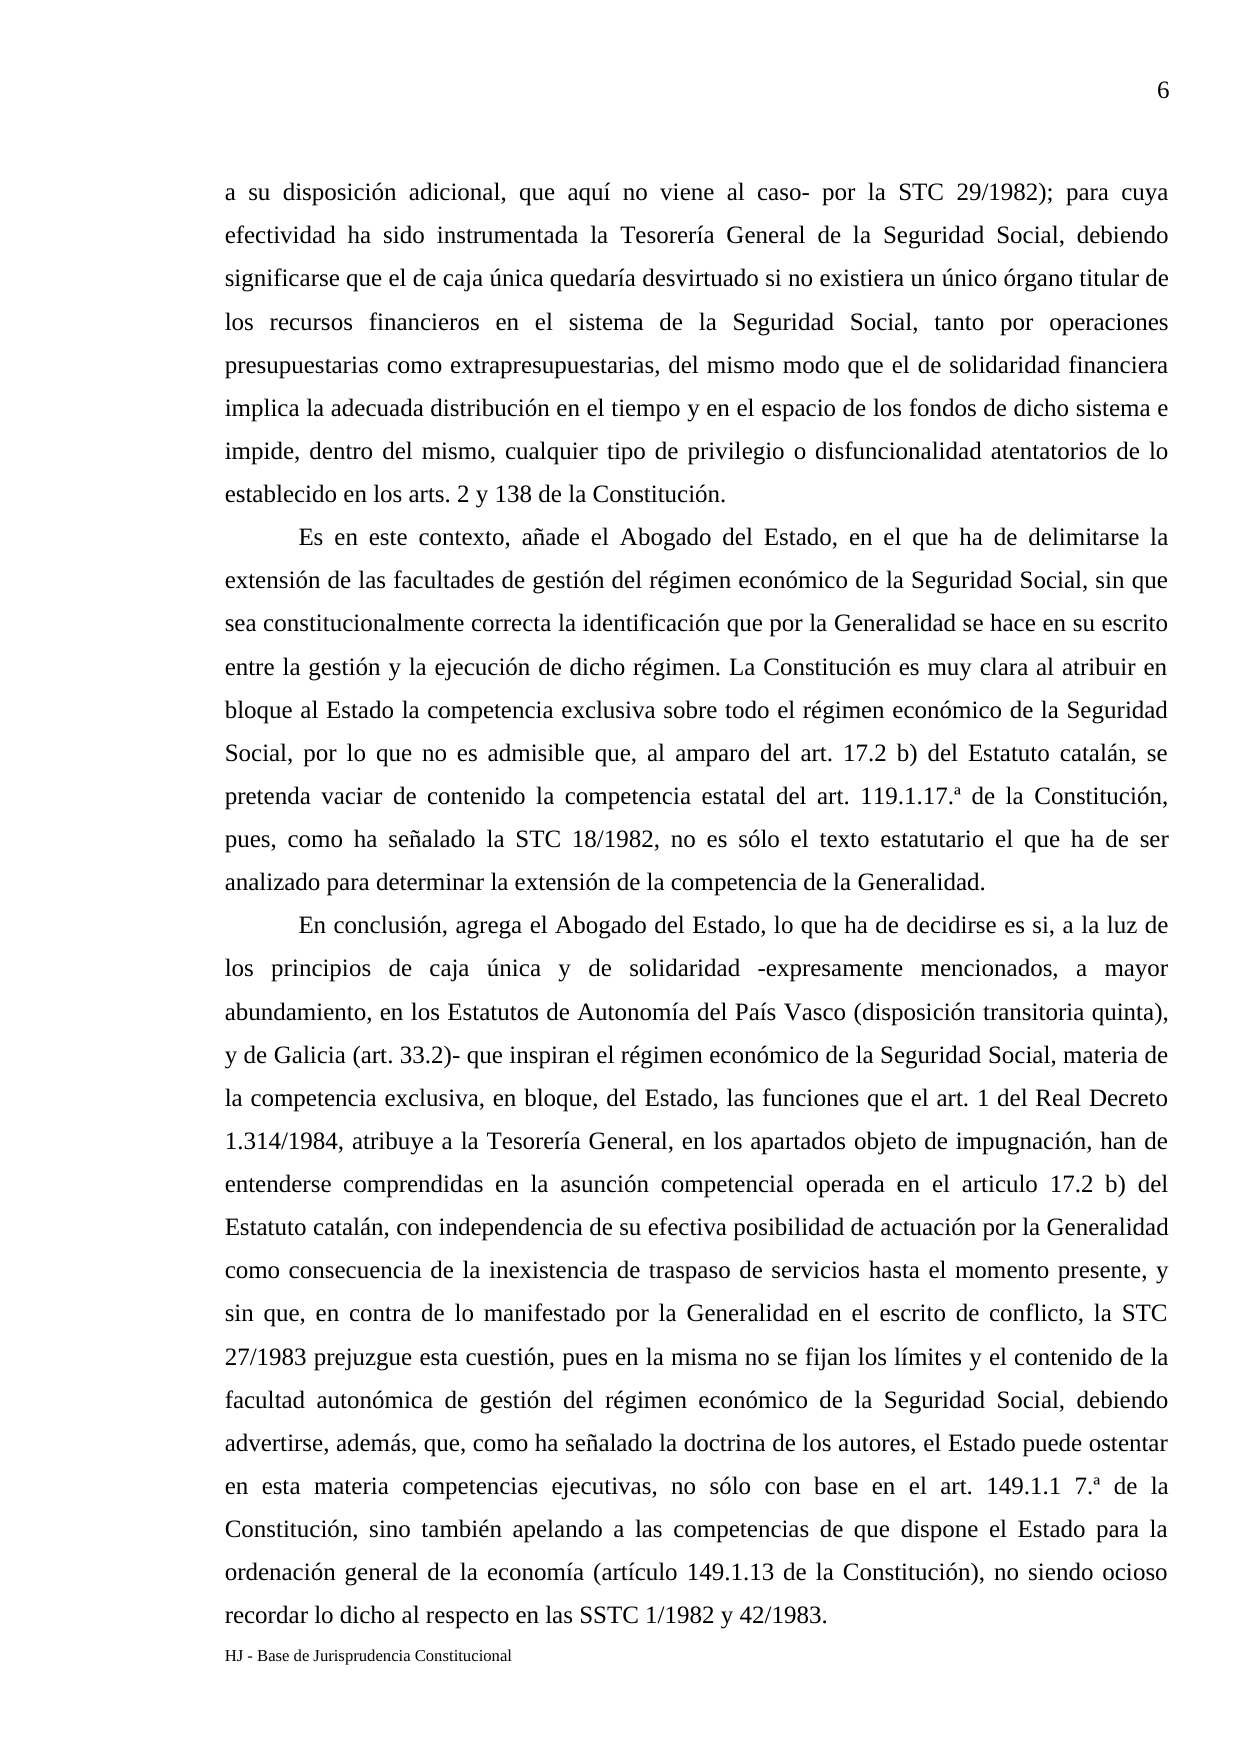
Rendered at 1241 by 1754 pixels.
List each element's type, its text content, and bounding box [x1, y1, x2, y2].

text En conclusión, agrega el Abogado del Estado, lo que ha de decidirse es si, a la luz de los principios de caja única y de solidaridad -expresamente mencionados, a mayor abundamiento, en los Estatutos de Autonomía del País Vasco (disposición transitoria quinta), y de Galicia (art. 33.2)- que inspiran el régimen económico de la Seguridad Social, materia de la competencia exclusiva, en bloque, del Estado, las funciones que el art. 1 del Real Decreto 1.314/1984, atribuye a la Tesorería General, en los apartados objeto de impugnación, han de entenderse comprendidas en la asunción competencial operada en el articulo 17.2 b) del Estatuto catalán, con independencia de su efectiva posibilidad de actuación por la Generalidad como consecuencia de la inexistencia de traspaso de servicios hasta el momento presente, y sin que, en contra de lo manifestado por la Generalidad en el escrito de conflicto, la STC 27/1983 prejuzgue esta cuestión, pues en la misma no se fijan los límites y el contenido de la facultad autonómica de gestión del régimen económico de la Seguridad Social, debiendo advertirse, además, que, como ha señalado la doctrina de los autores, el Estado puede ostentar en esta materia competencias ejecutivas, no sólo con base en el art. 149.1.1 7.ª de la Constitución, sino también apelando a las competencias de que dispone el Estado para la ordenación general de la economía (artículo 149.1.13 de la Constitución), no siendo ocioso recordar lo dicho al respecto en las SSTC 1/1982 y 42/1983. [224, 910, 1169, 1629]
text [224, 177, 1169, 508]
text Es en este contexto, añade el Abogado del Estado, en el que ha de delimitarse la extensión de las facultades de gestión del régimen económico de la Seguridad Social, sin que sea constitucionalmente correcta la identificación que por la Generalidad se hace en su escrito entre la gestión y la ejecución de dicho régimen. La Constitución es muy clara al atribuir en bloque al Estado la competencia exclusiva sobre todo el régimen económico de la Seguridad Social, por lo que no es admisible que, al amparo del art. 17.2 b) del Estatuto catalán, se pretenda vaciar de contenido la competencia estatal del art. 119.1.17.ª de la Constitución, pues, como ha señalado la STC 18/1982, no es sólo el texto estatutario el que ha de ser analizado para determinar la extensión de la competencia de la Generalidad. [224, 522, 1169, 896]
